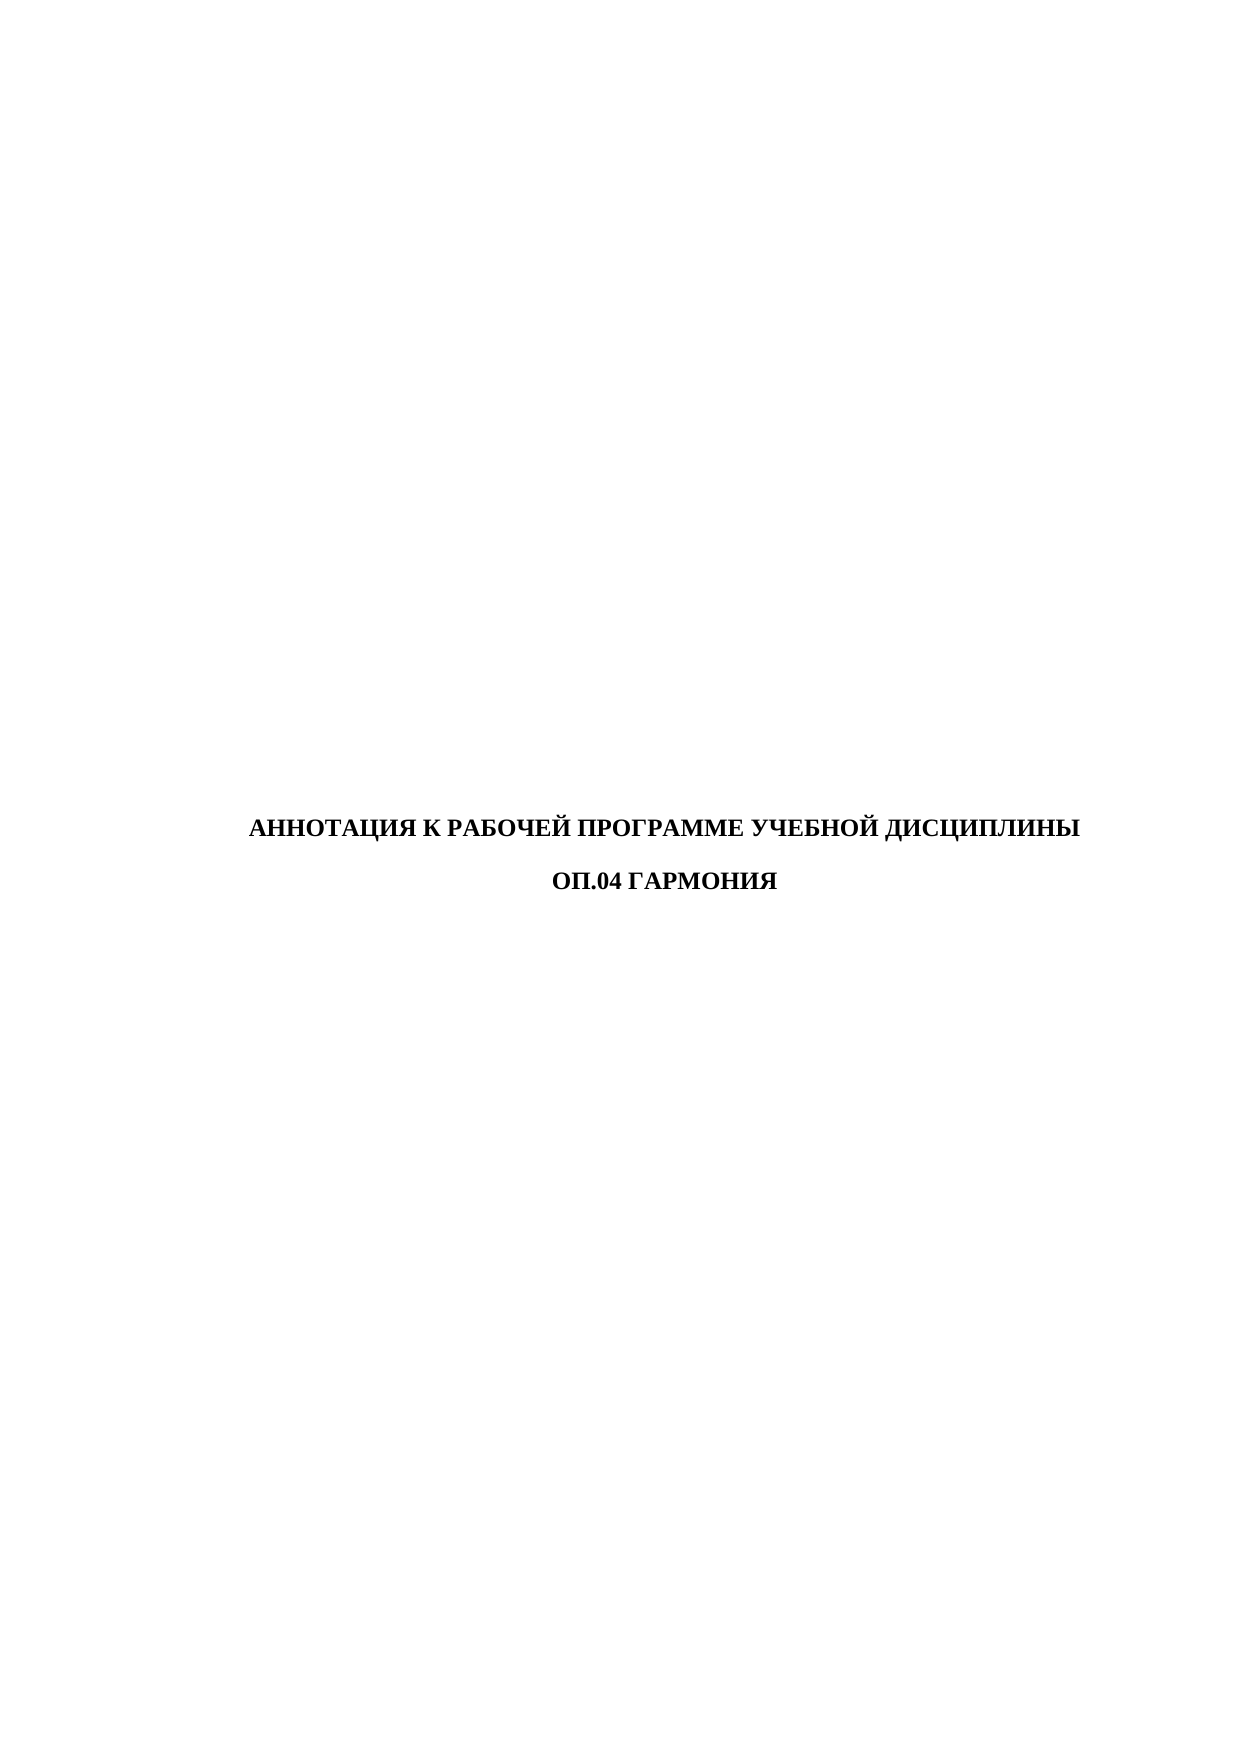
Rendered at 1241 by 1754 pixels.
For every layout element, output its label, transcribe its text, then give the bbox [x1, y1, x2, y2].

text АННОТАЦИЯ К РАБОЧЕЙ ПРОГРАММЕ УЧЕБНОЙ ДИСЦИПЛИНЫ [177, 813, 1152, 841]
text ОП.04 ГАРМОНИЯ [177, 866, 1152, 895]
